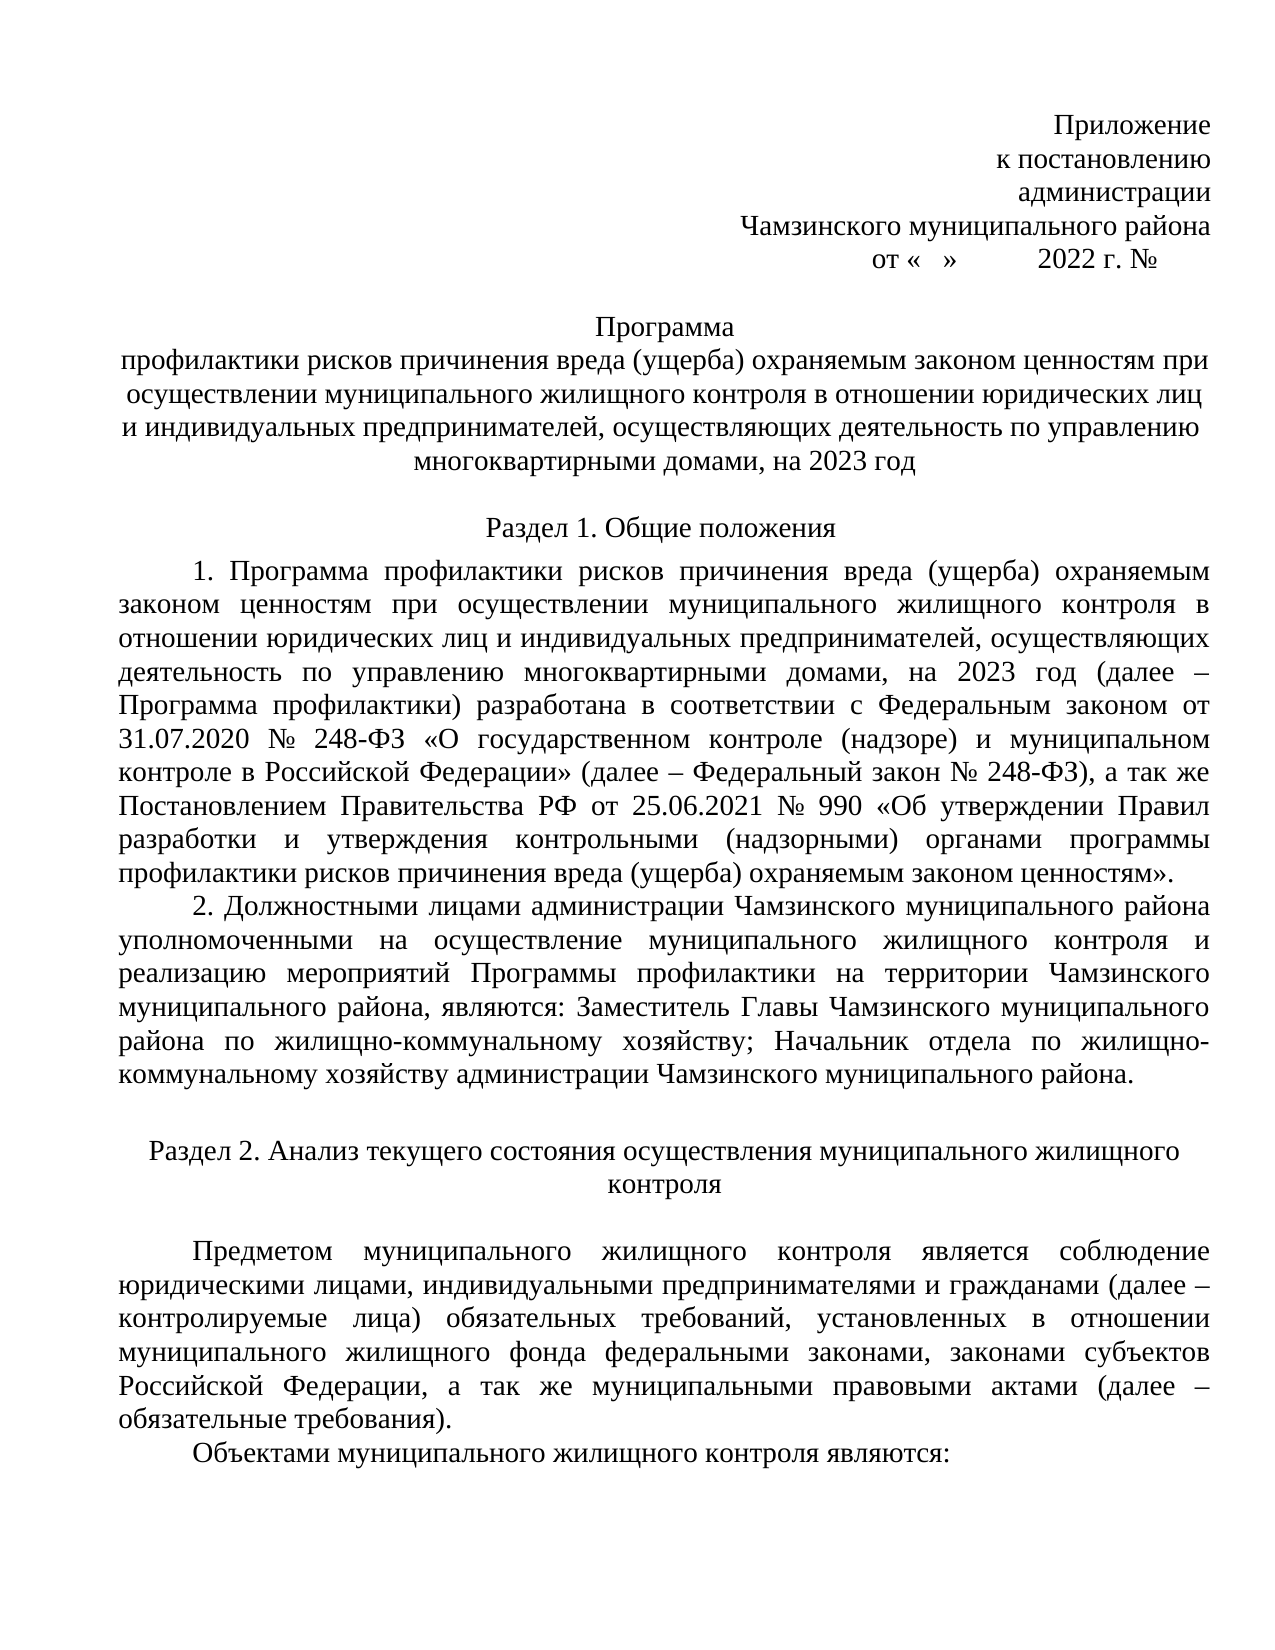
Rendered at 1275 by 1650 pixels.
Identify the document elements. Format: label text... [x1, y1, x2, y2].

text от « » 2022 г. № [118, 242, 1211, 275]
text 2. Должностными лицами администрации Чамзинского муниципального района уполномоченными на осуществление муниципального жилищного контроля и реализацию мероприятий Программы профилактики на территории Чамзинского муниципального района, являются: Заместитель Главы Чамзинского муниципального района по жилищно-коммунальному хозяйству; Начальник отдела по жилищно-коммунальному хозяйству администрации Чамзинского муниципального района. [118, 888, 1211, 1090]
text администрации [118, 174, 1211, 208]
text к постановлению [118, 141, 1211, 174]
text Программа [118, 309, 1211, 342]
text Раздел 2. Анализ текущего состояния осуществления муниципального жилищного контроля [118, 1133, 1211, 1200]
text 1. Программа профилактики рисков причинения вреда (ущерба) охраняемым законом ценностям при осуществлении муниципального жилищного контроля в отношении юридических лиц и индивидуальных предпринимателей, осуществляющих деятельность по управлению многоквартирными домами, на 2023 год (далее – Программа профилактики) разработана в соответствии с Федеральным законом от 31.07.2020 № 248-ФЗ «О государственном контроле (надзоре) и муниципальном контроле в Российской Федерации» (далее – Федеральный закон № 248-ФЗ), а так же Постановлением Правительства РФ от 25.06.2021 № 990 «Об утверждении Правил разработки и утверждения контрольными (надзорными) органами программы профилактики рисков причинения вреда (ущерба) охраняемым законом ценностям». [118, 553, 1211, 888]
text Объектами муниципального жилищного контроля являются: [118, 1435, 1211, 1468]
text Чамзинского муниципального района [118, 208, 1211, 242]
text Предметом муниципального жилищного контроля является соблюдение юридическими лицами, индивидуальными предпринимателями и гражданами (далее – контролируемые лица) обязательных требований, установленных в отношении муниципального жилищного фонда федеральными законами, законами субъектов Российской Федерации, а так же муниципальными правовыми актами (далее – обязательные требования). [118, 1233, 1211, 1435]
text Приложение [118, 107, 1211, 141]
text профилактики рисков причинения вреда (ущерба) охраняемым законом ценностям при осуществлении муниципального жилищного контроля в отношении юридических лиц и индивидуальных предпринимателей, осуществляющих деятельность по управлению многоквартирными домами, на 2023 год [118, 342, 1211, 476]
text Раздел 1. Общие положения [118, 510, 1211, 543]
